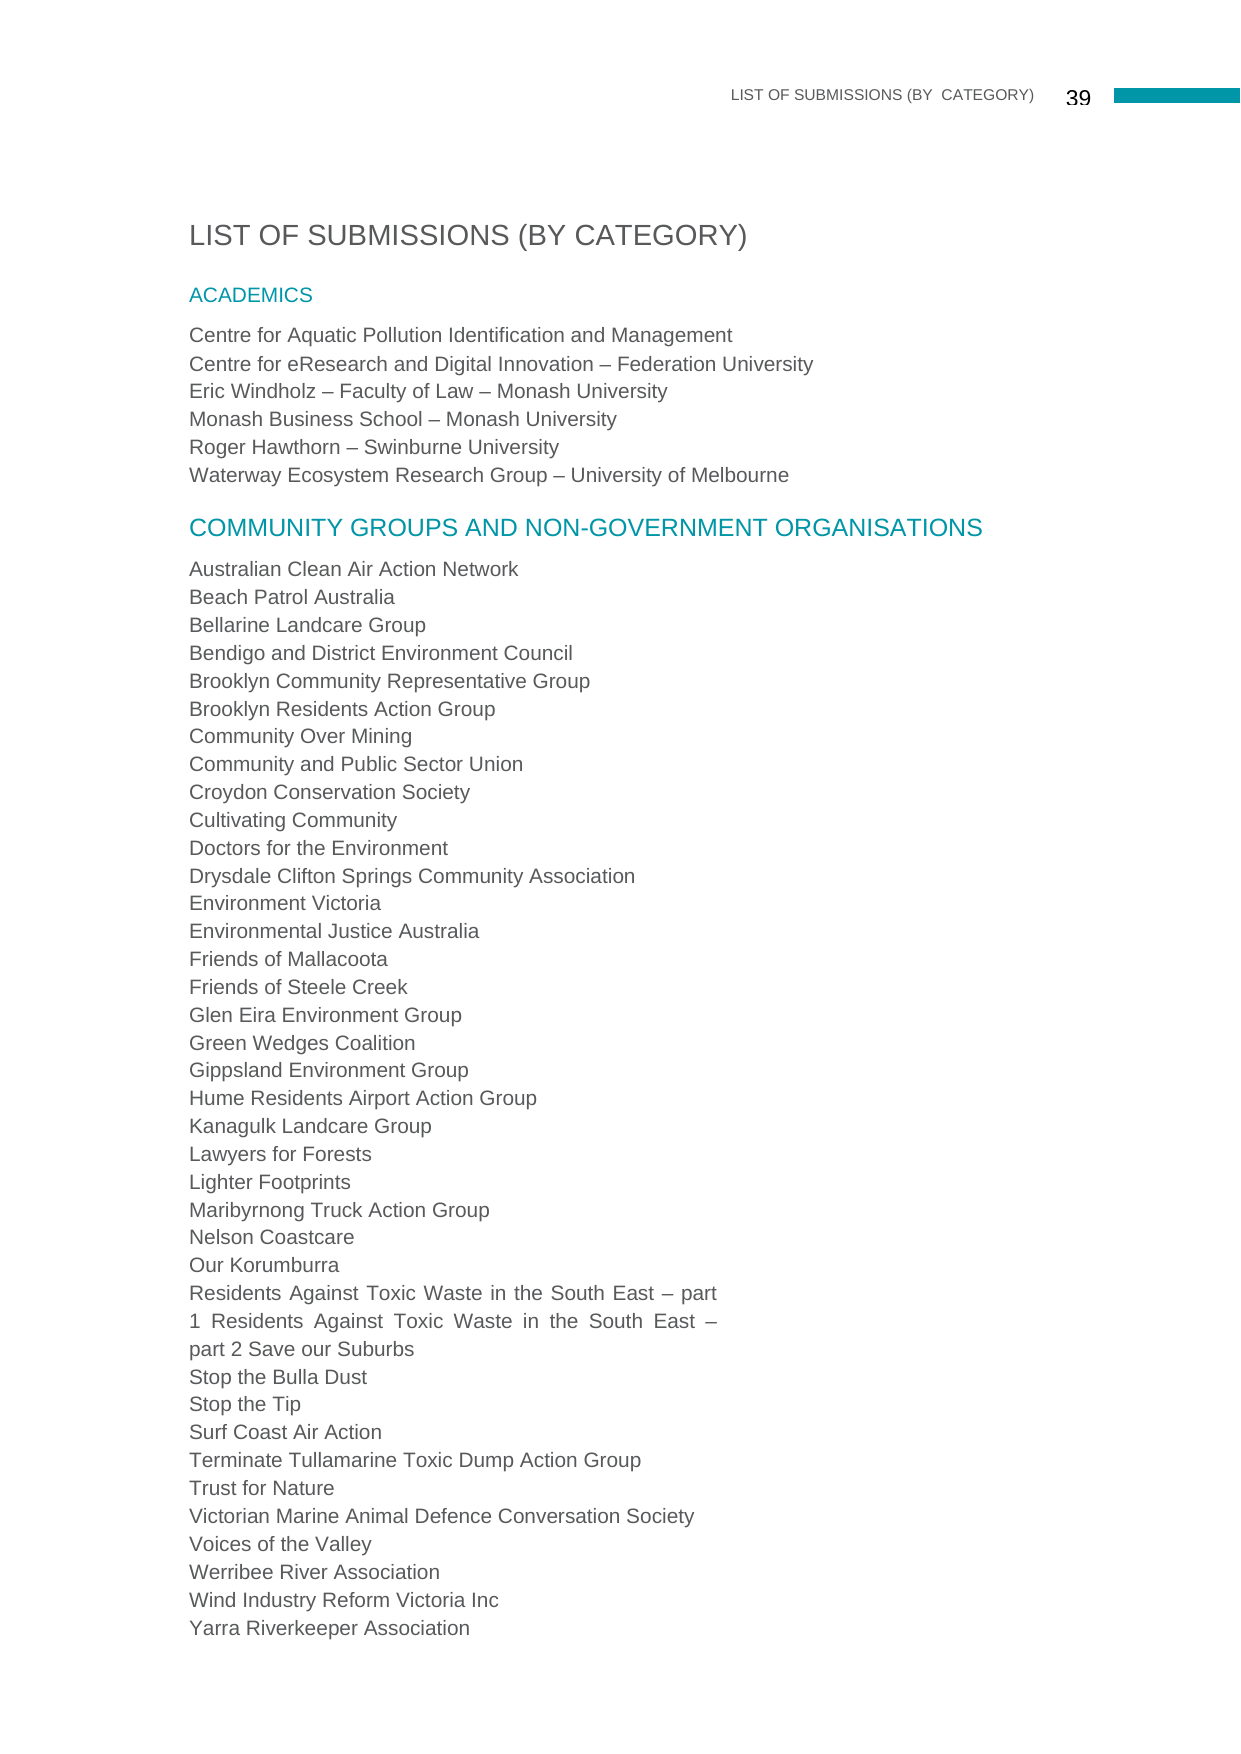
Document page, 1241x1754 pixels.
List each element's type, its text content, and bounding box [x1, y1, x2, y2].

text Australian Clean Air Action Network Beach Patrol Australia [189, 557, 542, 609]
text Lawyers for Forests Lighter Footprints [189, 1142, 374, 1193]
text Doctors for the Environment [189, 835, 1222, 859]
text Surf Coast Air Action [189, 1420, 1222, 1444]
text Friends of Steele Creek [189, 975, 1222, 999]
text Werribee River Association [189, 1559, 1222, 1583]
text Centre for Aquatic Pollution Identification and Management [189, 323, 1222, 347]
text Maribyrnong Truck Action Group Nelson Coastcare [189, 1197, 492, 1249]
text Waterway Ecosystem Research Group – University of Melbourne [189, 463, 1222, 487]
text Bellarine Landcare Group [189, 613, 1222, 637]
text Environmental Justice Australia Friends of Mallacoota [189, 919, 481, 971]
text Victorian Marine Animal Defence Conversation Society Voices of the Valley [189, 1504, 739, 1556]
text Centre for eResearch and Digital Innovation – Federation University Eric Windholz – Faculty of Law – Monash University [189, 351, 848, 403]
text COMMUNITY GROUPS AND NON-GOVERNMENT ORGANISATIONS [189, 513, 1222, 542]
text Our Korumburra [189, 1253, 1222, 1277]
text Wind Industry Reform Victoria Inc Yarra Riverkeeper Association [189, 1588, 542, 1639]
text Bendigo and District Environment Council Brooklyn Community Representative Group Brooklyn Residents Action Group Community Over Mining [189, 641, 599, 748]
text Monash Business School – Monash University Roger Hawthorn – Swinburne University [189, 407, 653, 459]
text Community and Public Sector Union Croydon Conservation Society Cultivating Community [189, 752, 542, 831]
text Hume Residents Airport Action Group Kanagulk Landcare Group [189, 1086, 542, 1138]
text Drysdale Clifton Springs Community Association Environment Victoria [189, 863, 653, 915]
text Glen Eira Environment Group Green Wedges Coalition Gippsland Environment Group [189, 1003, 471, 1082]
text Residents Against Toxic Waste in the South East – part 1 Residents Against Toxic Waste in the South East – part 2 Save our Suburbs [189, 1281, 718, 1361]
text Terminate Tullamarine Toxic Dump Action Group Trust for Nature [189, 1448, 653, 1500]
text LIST OF SUBMISSIONS (BY CATEGORY) [189, 218, 1222, 251]
text ACADEMICS [189, 283, 1222, 307]
text Stop the Bulla Dust Stop the Tip [189, 1364, 369, 1416]
